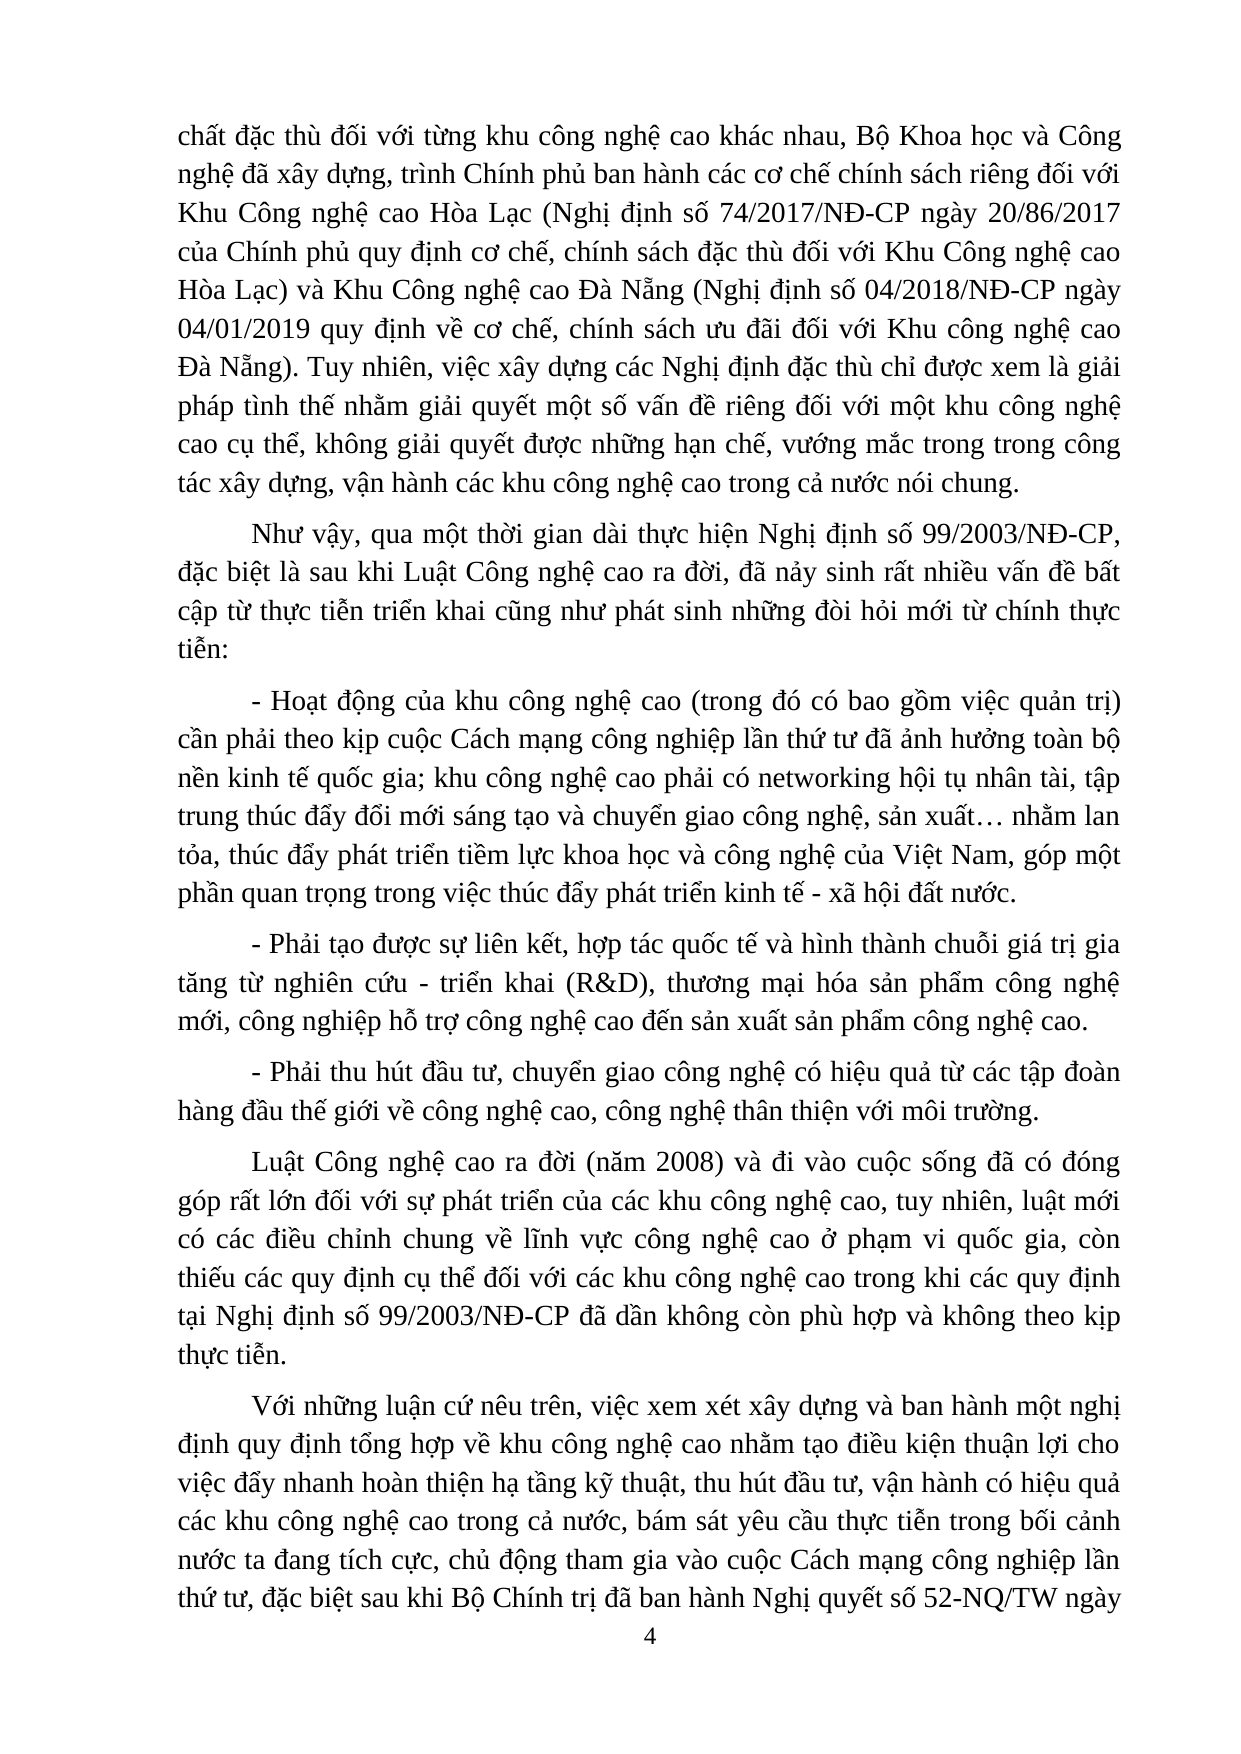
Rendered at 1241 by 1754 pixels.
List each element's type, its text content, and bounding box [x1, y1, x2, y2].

text Luật Công nghệ cao ra đời (năm 2008) và đi vào cuộc sống đã có đóng góp rất lớn đối với sự phát triển của các khu công nghệ cao, tuy nhiên, luật mới có các điều chỉnh chung về lĩnh vực công nghệ cao ở phạm vi quốc gia, còn thiếu các quy định cụ thể đối với các khu công nghệ cao trong khi các quy định tại Nghị định số 99/2003/NĐ-CP đã dần không còn phù hợp và không theo kịp thực tiễn. [177, 1144, 1122, 1370]
text - Hoạt động của khu công nghệ cao (trong đó có bao gồm việc quản trị) cần phải theo kịp cuộc Cách mạng công nghiệp lần thứ tư đã ảnh hưởng toàn bộ nền kinh tế quốc gia; khu công nghệ cao phải có networking hội tụ nhân tài, tập trung thúc đẩy đổi mới sáng tạo và chuyển giao công nghệ, sản xuất… nhằm lan tỏa, thúc đẩy phát triển tiềm lực khoa học và công nghệ của Việt Nam, góp một phần quan trọng trong việc thúc đẩy phát triển kinh tế - xã hội đất nước. [177, 683, 1122, 909]
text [177, 1388, 1122, 1614]
text - Phải tạo được sự liên kết, hợp tác quốc tế và hình thành chuỗi giá trị gia tăng từ nghiên cứu - triển khai (R&D), thương mại hóa sản phẩm công nghệ mới, công nghiệp hỗ trợ công nghệ cao đến sản xuất sản phẩm công nghệ cao. [177, 926, 1122, 1037]
text Như vậy, qua một thời gian dài thực hiện Nghị định số 99/2003/NĐ-CP, đặc biệt là sau khi Luật Công nghệ cao ra đời, đã nảy sinh rất nhiều vấn đề bất cập từ thực tiễn triển khai cũng như phát sinh những đòi hỏi mới từ chính thực tiễn: [177, 516, 1122, 665]
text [177, 118, 1122, 498]
text - Phải thu hút đầu tư, chuyển giao công nghệ có hiệu quả từ các tập đoàn hàng đầu thế giới về công nghệ cao, công nghệ thân thiện với môi trường. [177, 1054, 1122, 1127]
